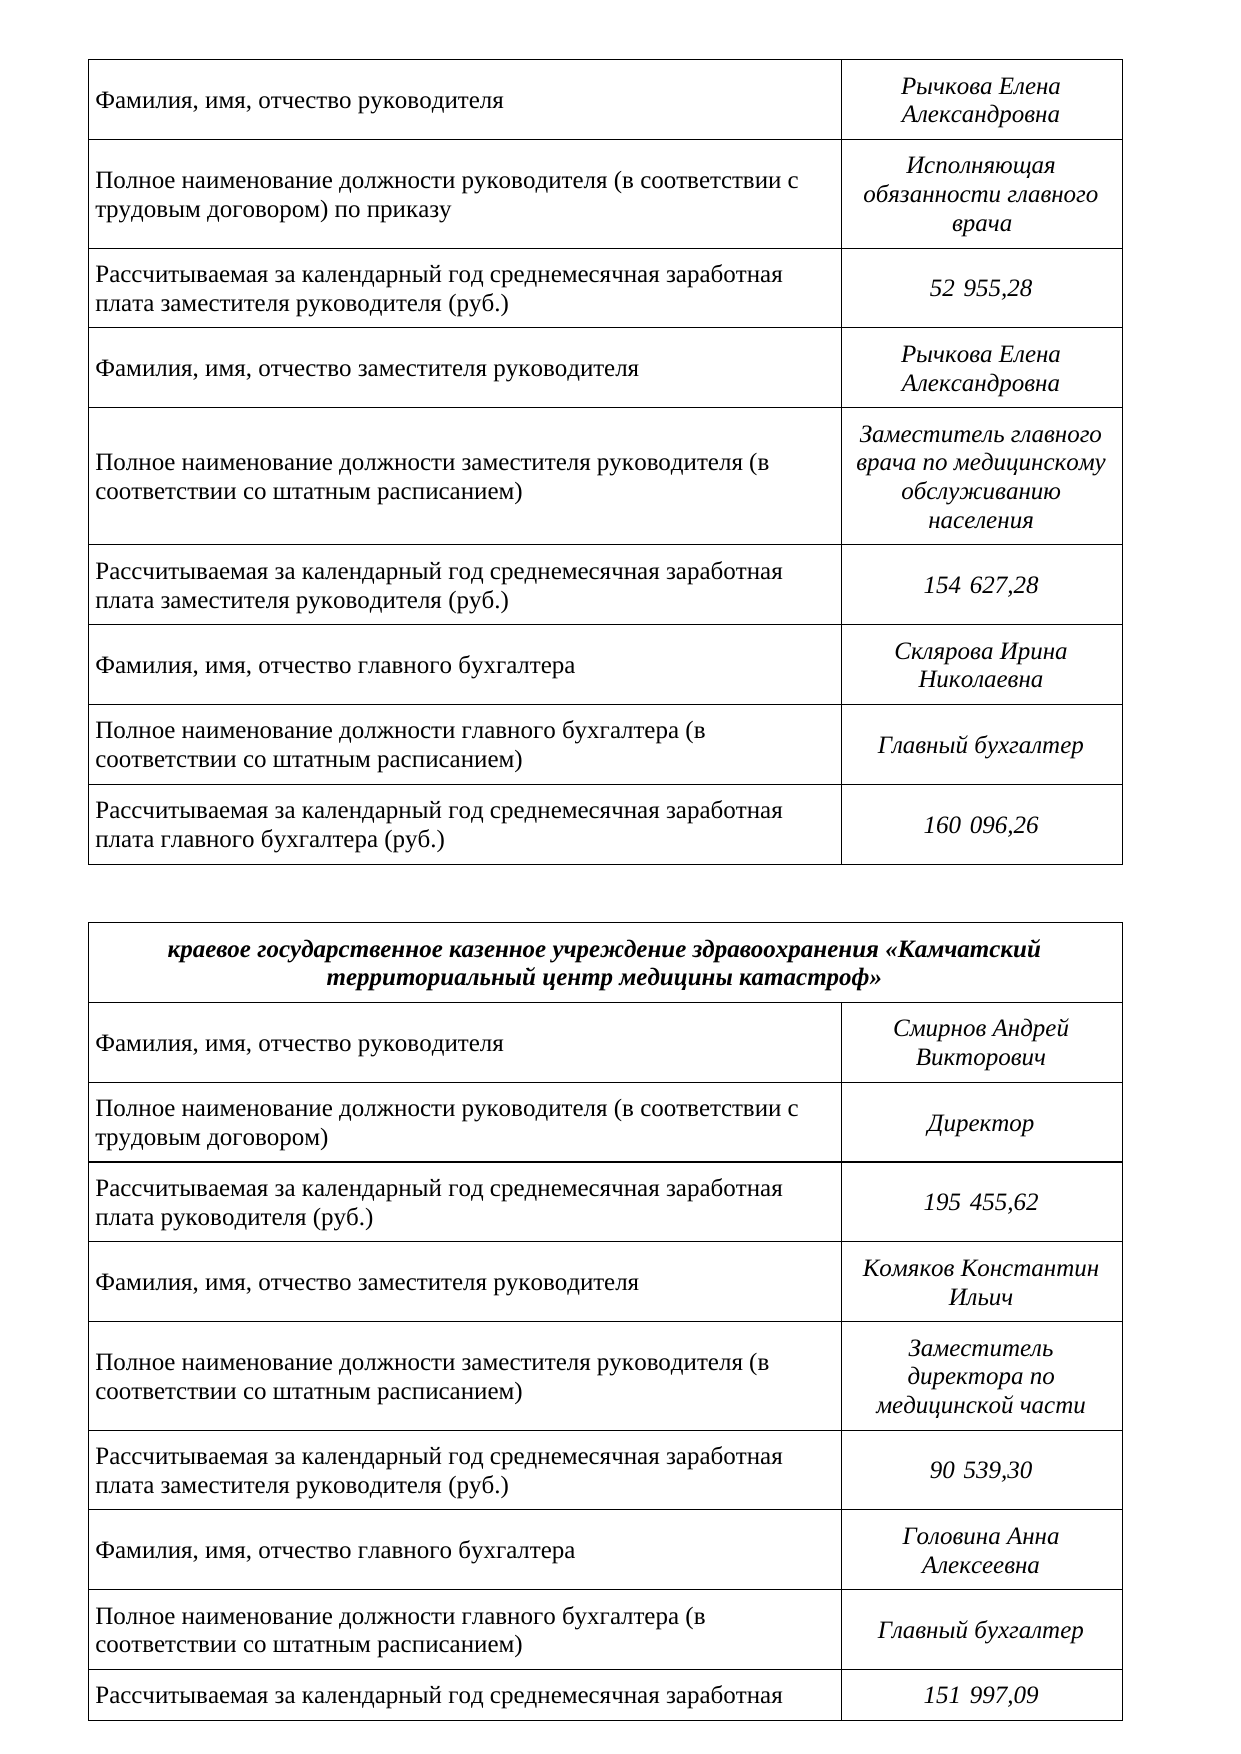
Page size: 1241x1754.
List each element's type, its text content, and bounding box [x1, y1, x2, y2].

table_cell Головина Анна Алексеевна [842, 1510, 1122, 1589]
table_cell Рассчитываемая за календарный год среднемесячная заработная плата заместителя руководителя (руб.) [89, 545, 841, 624]
table_cell Рычкова Елена Александровна [842, 60, 1122, 139]
table_cell Фамилия, имя, отчество главного бухгалтера [89, 625, 841, 704]
table_cell Фамилия, имя, отчество главного бухгалтера [89, 1510, 841, 1589]
table_cell 52 955,28 [842, 249, 1122, 327]
table_cell Главный бухгалтер [842, 1590, 1122, 1669]
table_cell Комяков Константин Ильич [842, 1242, 1122, 1321]
table_cell Полное наименование должности заместителя руководителя (в соответствии со штатным расписанием) [89, 408, 841, 544]
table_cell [89, 1670, 841, 1720]
table_cell Фамилия, имя, отчество заместителя руководителя [89, 1242, 841, 1321]
table_cell 160 096,26 [842, 785, 1122, 863]
table_cell Исполняющая обязанности главного врача [842, 140, 1122, 247]
table_cell Заместитель директора по медицинской части [842, 1322, 1122, 1429]
table_cell Рассчитываемая за календарный год среднемесячная заработная плата главного бухгалтера (руб.) [89, 785, 841, 863]
table_cell Полное наименование должности заместителя руководителя (в соответствии со штатным расписанием) [89, 1322, 841, 1429]
table_cell Рычкова Елена Александровна [842, 328, 1122, 407]
table_cell Рассчитываемая за календарный год среднемесячная заработная плата руководителя (руб.) [89, 1163, 841, 1241]
table_cell Главный бухгалтер [842, 705, 1122, 784]
table_header краевое государственное казенное учреждение здравоохранения «Камчатский территориальный центр медицины катастроф» [89, 923, 1122, 1002]
table_cell Заместитель главного врача по медицинскому обслуживанию населения [842, 408, 1122, 544]
table_cell 154 627,28 [842, 545, 1122, 624]
table_cell Рассчитываемая за календарный год среднемесячная заработная плата заместителя руководителя (руб.) [89, 1431, 841, 1509]
table_cell Полное наименование должности главного бухгалтера (в соответствии со штатным расписанием) [89, 705, 841, 784]
table_cell Фамилия, имя, отчество руководителя [89, 60, 841, 139]
table_cell 151 997,09 [842, 1670, 1122, 1720]
table_cell Директор [842, 1083, 1122, 1161]
table_cell Фамилия, имя, отчество руководителя [89, 1003, 841, 1082]
table_cell Фамилия, имя, отчество заместителя руководителя [89, 328, 841, 407]
table_cell Полное наименование должности главного бухгалтера (в соответствии со штатным расписанием) [89, 1590, 841, 1669]
table_cell Полное наименование должности руководителя (в соответствии с трудовым договором) по приказу [89, 140, 841, 247]
table_cell Рассчитываемая за календарный год среднемесячная заработная плата заместителя руководителя (руб.) [89, 249, 841, 327]
table_cell Полное наименование должности руководителя (в соответствии с трудовым договором) [89, 1083, 841, 1161]
table_cell Смирнов Андрей Викторович [842, 1003, 1122, 1082]
table_cell 195 455,62 [842, 1163, 1122, 1241]
table_cell Склярова Ирина Николаевна [842, 625, 1122, 704]
table_cell 90 539,30 [842, 1431, 1122, 1509]
